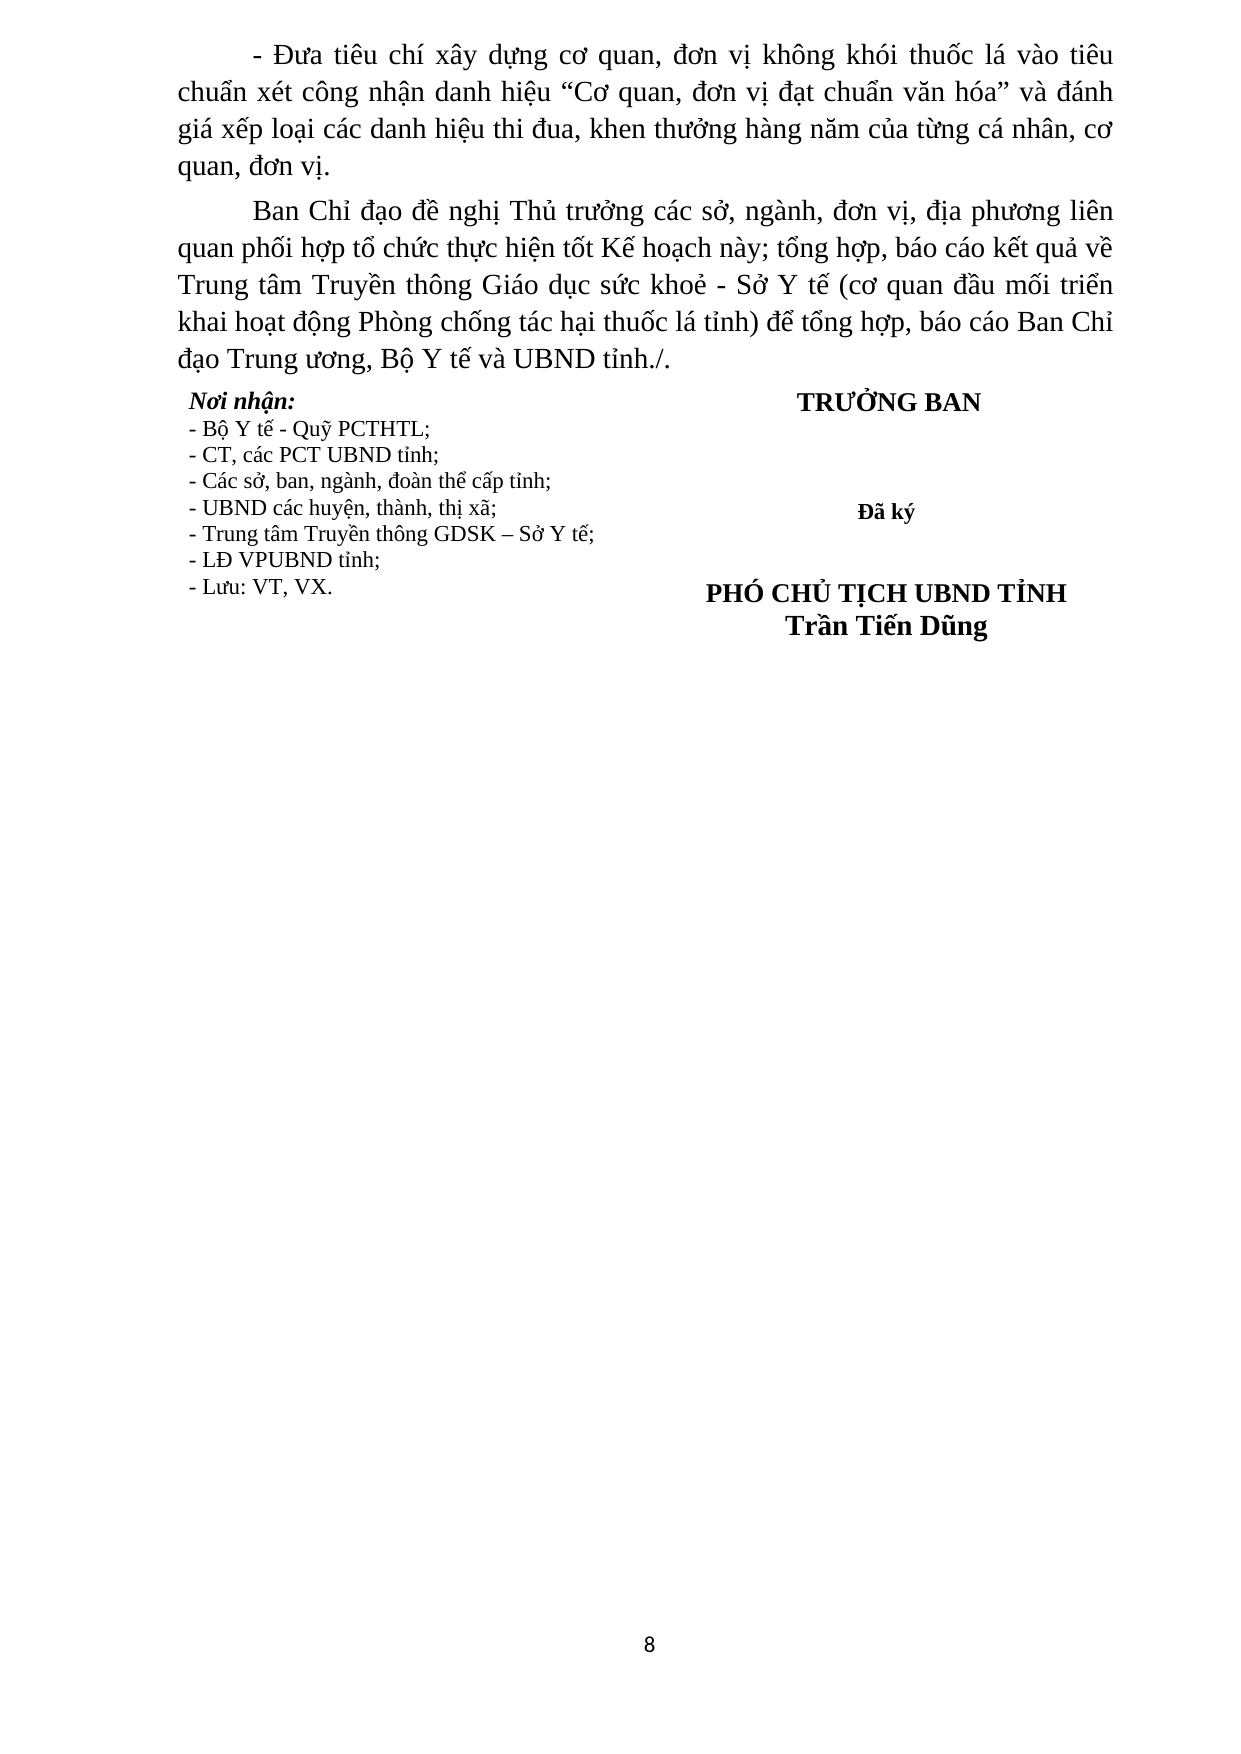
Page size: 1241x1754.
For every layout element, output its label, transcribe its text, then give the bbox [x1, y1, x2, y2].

table_header TRƯỞNG BAN Đã ký PHÓ CHỦ TỊCH UBND TỈNH Trần Tiến Dũng [646, 386, 1126, 642]
text - Đưa tiêu chí xây dựng cơ quan, đơn vị không khói thuốc lá vào tiêu chuẩn xét công nhận danh hiệu “Cơ quan, đơn vị đạt chuẩn văn hóa” và đánh giá xếp loại các danh hiệu thi đua, khen thưởng hàng năm của từng cá nhân, cơ quan, đơn vị. [177, 37, 1114, 182]
text Ban Chỉ đạo đề nghị Thủ trưởng các sở, ngành, đơn vị, địa phương liên quan phối hợp tổ chức thực hiện tốt Kế hoạch này; tổng hợp, báo cáo kết quả về Trung tâm Truyền thông Giáo dục sức khoẻ - Sở Y tế (cơ quan đầu mối triển khai hoạt động Phòng chống tác hại thuốc lá tỉnh) để tổng hợp, báo cáo Ban Chỉ đạo Trung ương, Bộ Y tế và UBND tỉnh./. [177, 193, 1114, 374]
table_header Nơi nhận: - Bộ Y tế - Quỹ PCTHTL; - CT, các PCT UBND tỉnh; - Các sở, ban, ngành, đoàn thể cấp tỉnh; - UBND các huyện, thành, thị xã; - Trung tâm Truyền thông GDSK – Sở Y tế; - LĐ VPUBND tỉnh; - Lưu: VT, VX. [178, 386, 646, 642]
